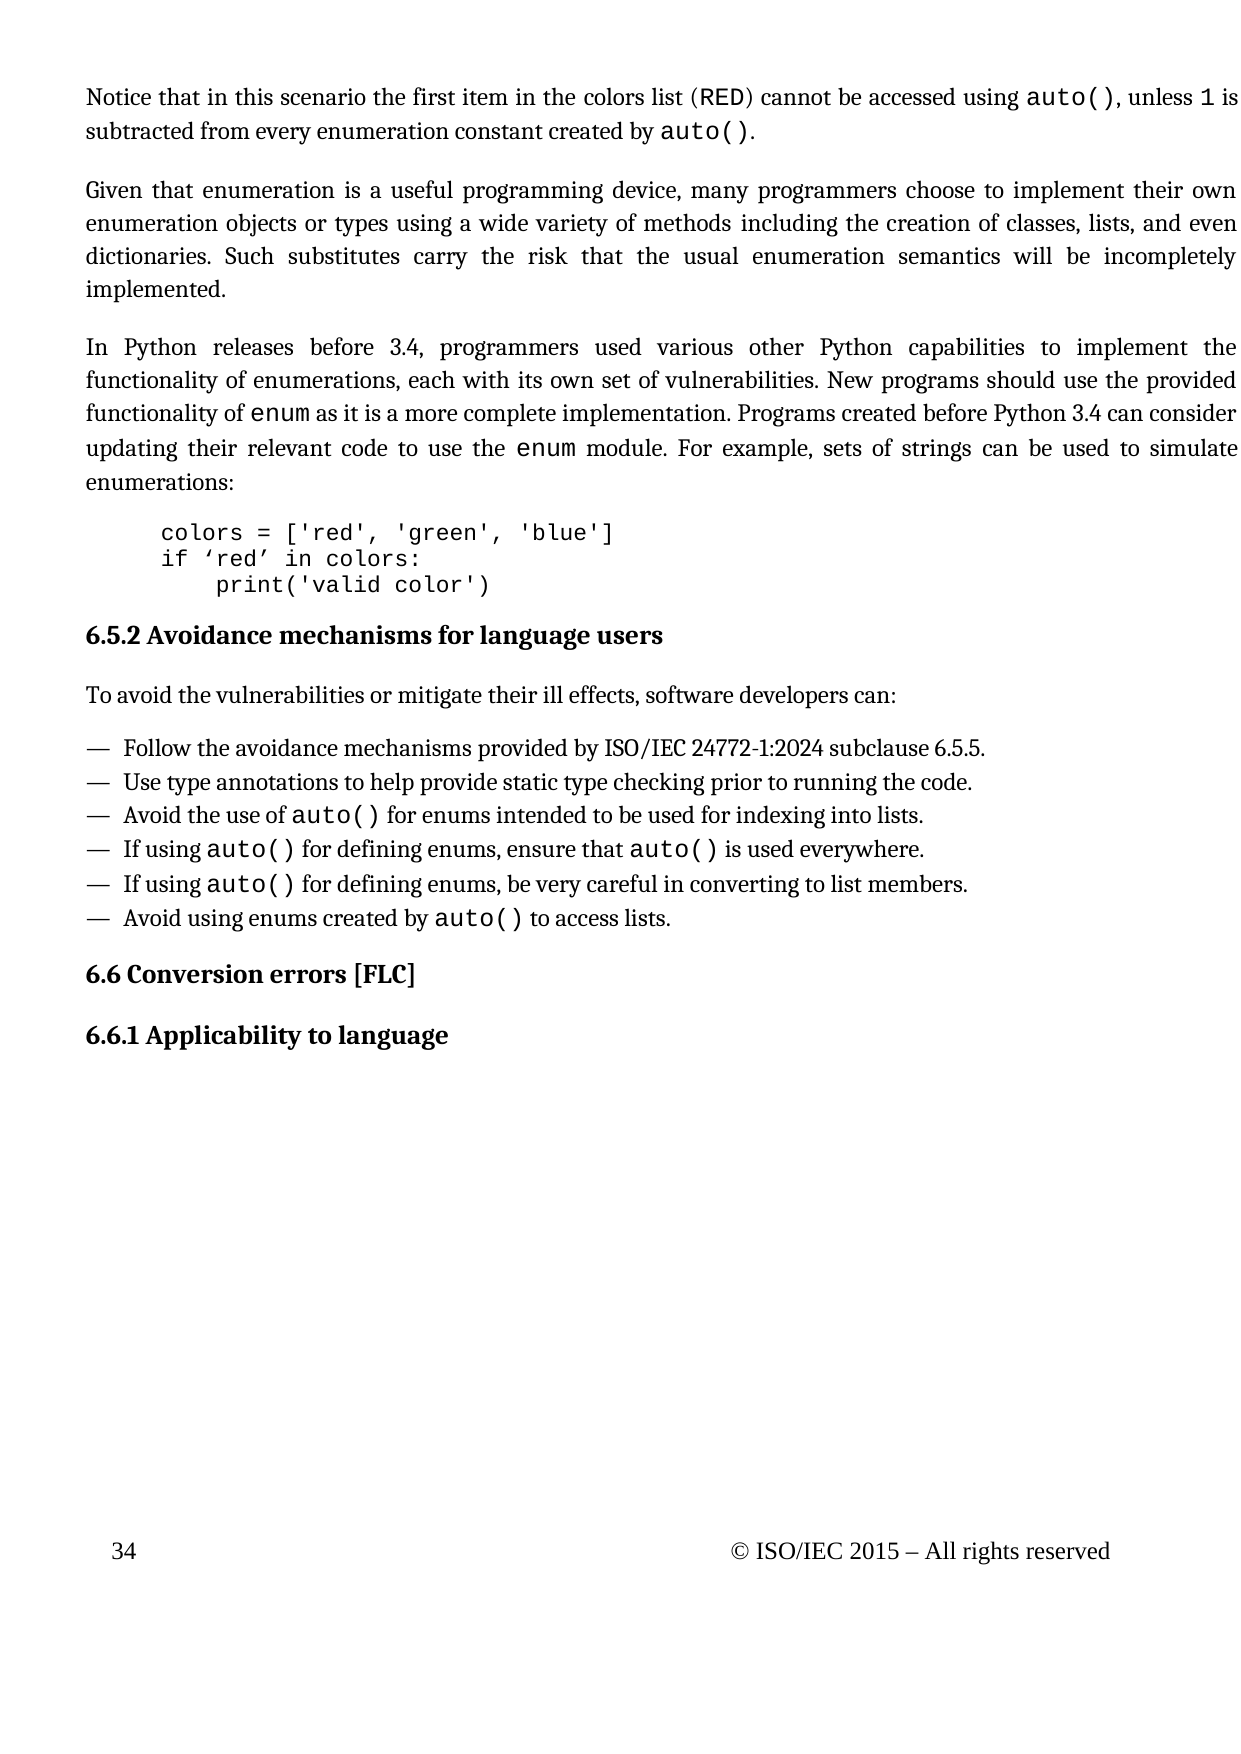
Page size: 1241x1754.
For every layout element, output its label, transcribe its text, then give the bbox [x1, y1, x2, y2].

text colors = ['red', 'green', 'blue'] [161, 522, 1153, 548]
subtitle 6.5.2 Avoidance mechanisms for language users [86, 620, 1238, 652]
text Given that enumeration is a useful programming device, many programmers choose to implement their own enumeration objects or types using a wide variety of methods including the creation of classes, lists, and even dictionaries. Such substitutes carry the risk that the usual enumeration semantics will be incompletely implemented. [86, 176, 1238, 304]
text Avoid the use of auto() for enums intended to be used for indexing into lists. [86, 801, 1153, 831]
text If using auto() for defining enums, ensure that auto() is used everywhere. [86, 835, 1153, 865]
subtitle 6.6.1 Applicability to language [86, 1020, 1238, 1051]
text Follow the avoidance mechanisms provided by ISO/IEC 24772-1:2024 subclause 6.5.5. [86, 734, 1153, 763]
subtitle 6.6 Conversion errors [FLC] [86, 959, 1238, 990]
text To avoid the vulnerabilities or mitigate their ill effects, software developers can: [86, 681, 1238, 709]
text Use type annotations to help provide static type checking prior to running the code. [86, 767, 1153, 796]
text print('valid color') [161, 574, 1153, 599]
text If using auto() for defining enums, be very careful in converting to list members. [86, 869, 1153, 899]
text In Python releases before 3.4, programmers used various other Python capabilities to implement the functionality of enumerations, each with its own set of vulnerabilities. New programs should use the provided functionality of enum as it is a more complete implementation. Programs created before Python 3.4 can consider updating their relevant code to use the enum module. For example, sets of strings can be used to simulate enumerations: [86, 333, 1238, 497]
text Notice that in this scenario the first item in the colors list (RED) cannot be accessed using auto(), unless 1 is subtracted from every enumeration constant created by auto(). [86, 82, 1238, 147]
text if ‘red’ in colors: [161, 548, 1153, 574]
text Avoid using enums created by auto() to access lists. [86, 904, 1153, 934]
